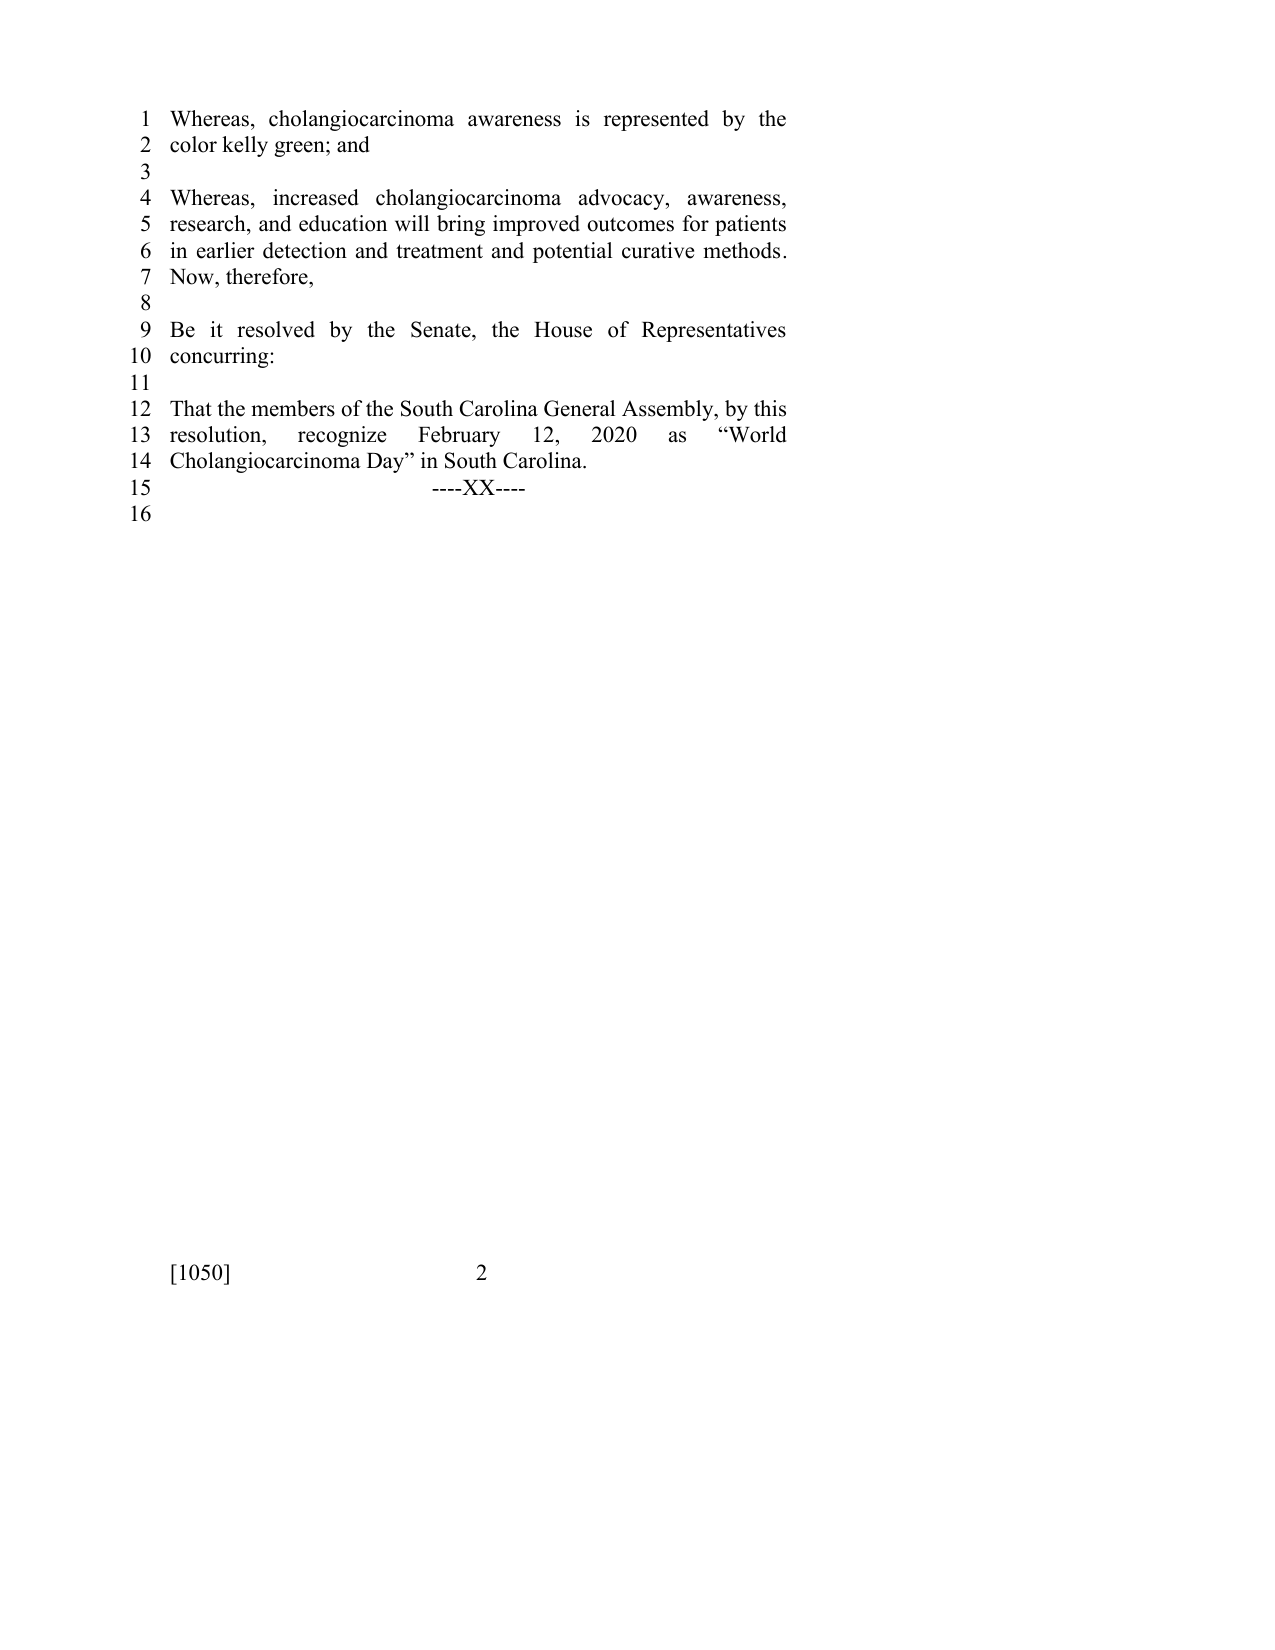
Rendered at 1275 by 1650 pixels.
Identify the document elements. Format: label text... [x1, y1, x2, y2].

text Whereas, cholangiocarcinoma awareness is represented by the color kelly green; and [169, 105, 787, 158]
text That the members of the South Carolina General Assembly, by this resolution, recognize February 12, 2020 as “World Cholangiocarcinoma Day” in South Carolina. [169, 395, 787, 474]
text Whereas, increased cholangiocarcinoma advocacy, awareness, research, and education will bring improved outcomes for patients in earlier detection and treatment and potential curative methods. Now, therefore, [169, 184, 787, 289]
text ----XX---- [169, 474, 787, 500]
text Be it resolved by the Senate, the House of Representatives concurring: [169, 316, 787, 368]
